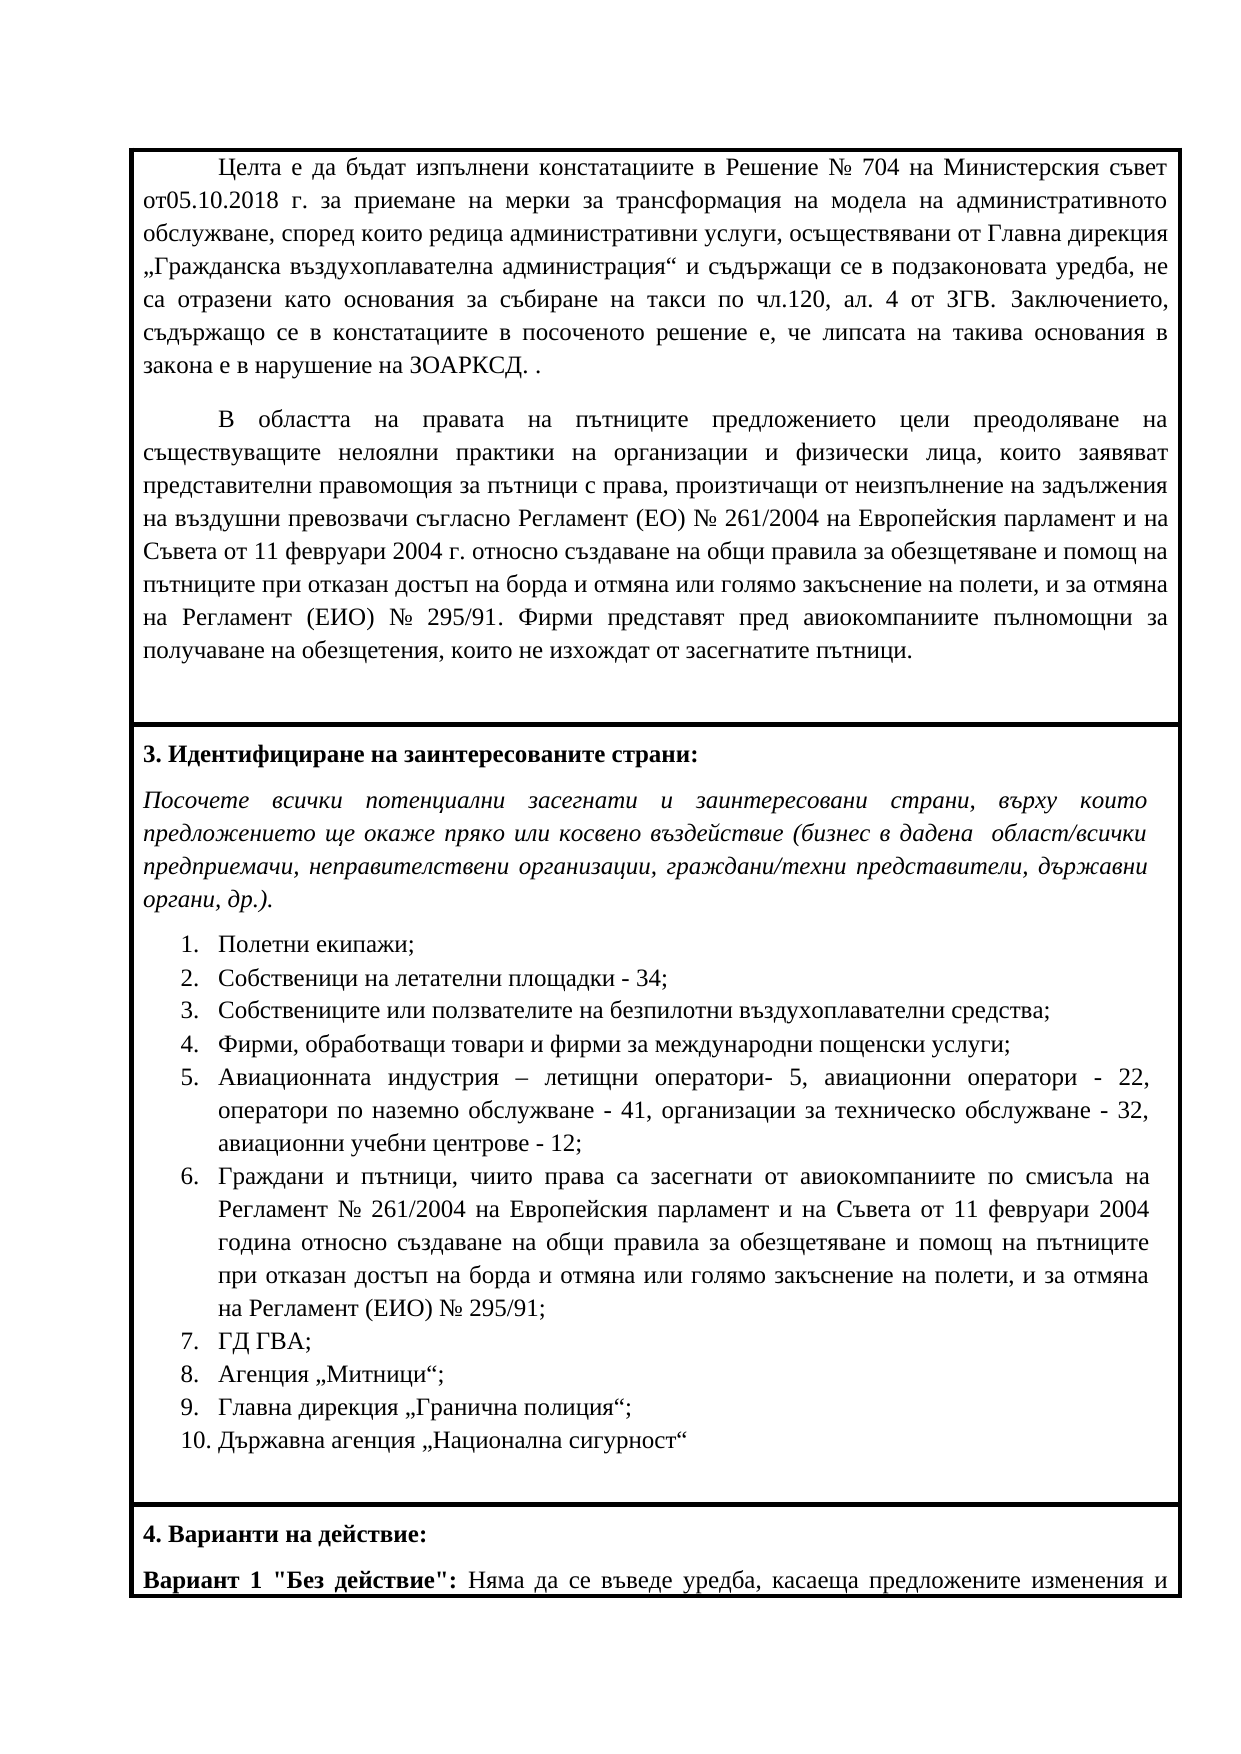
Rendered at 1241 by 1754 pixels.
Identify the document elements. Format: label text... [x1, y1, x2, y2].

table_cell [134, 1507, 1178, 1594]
table_cell 3. Идентифициране на заинтересованите страни: Посочете всички потенциални засегнати и заинтересовани страни, върху които предложението ще окаже пряко или косвено въздействие (бизнес в дадена област/всички предприемачи, неправителствени организации, граждани/техни представители, държавни органи, др.). Полетни екипажи; Собственици на летателни площадки - 34; Собствениците или ползвателите на безпилотни въздухоплавателни средства; Фирми, обработващи товари и фирми за международни пощенски услуги; Авиационната индустрия – летищни оператори- 5, авиационни оператори - 22, оператори по наземно обслужване - 41, организации за техническо обслужване - 32, авиационни учебни центрове - 12; Граждани и пътници, чиито права са засегнати от авиокомпаниите по смисъла на Регламент № 261/2004 на Европейския парламент и на Съвета от 11 февруари 2004 година относно създаване на общи правила за обезщетяване и помощ на пътниците при отказан достъп на борда и отмяна или голямо закъснение на полети, и за отмяна на Регламент (ЕИО) № 295/91; ГД ГВА; Агенция „Митници“; Главна дирекция „Гранична полиция“; Държавна агенция „Национална сигурност“ [134, 727, 1178, 1502]
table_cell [134, 152, 1178, 722]
